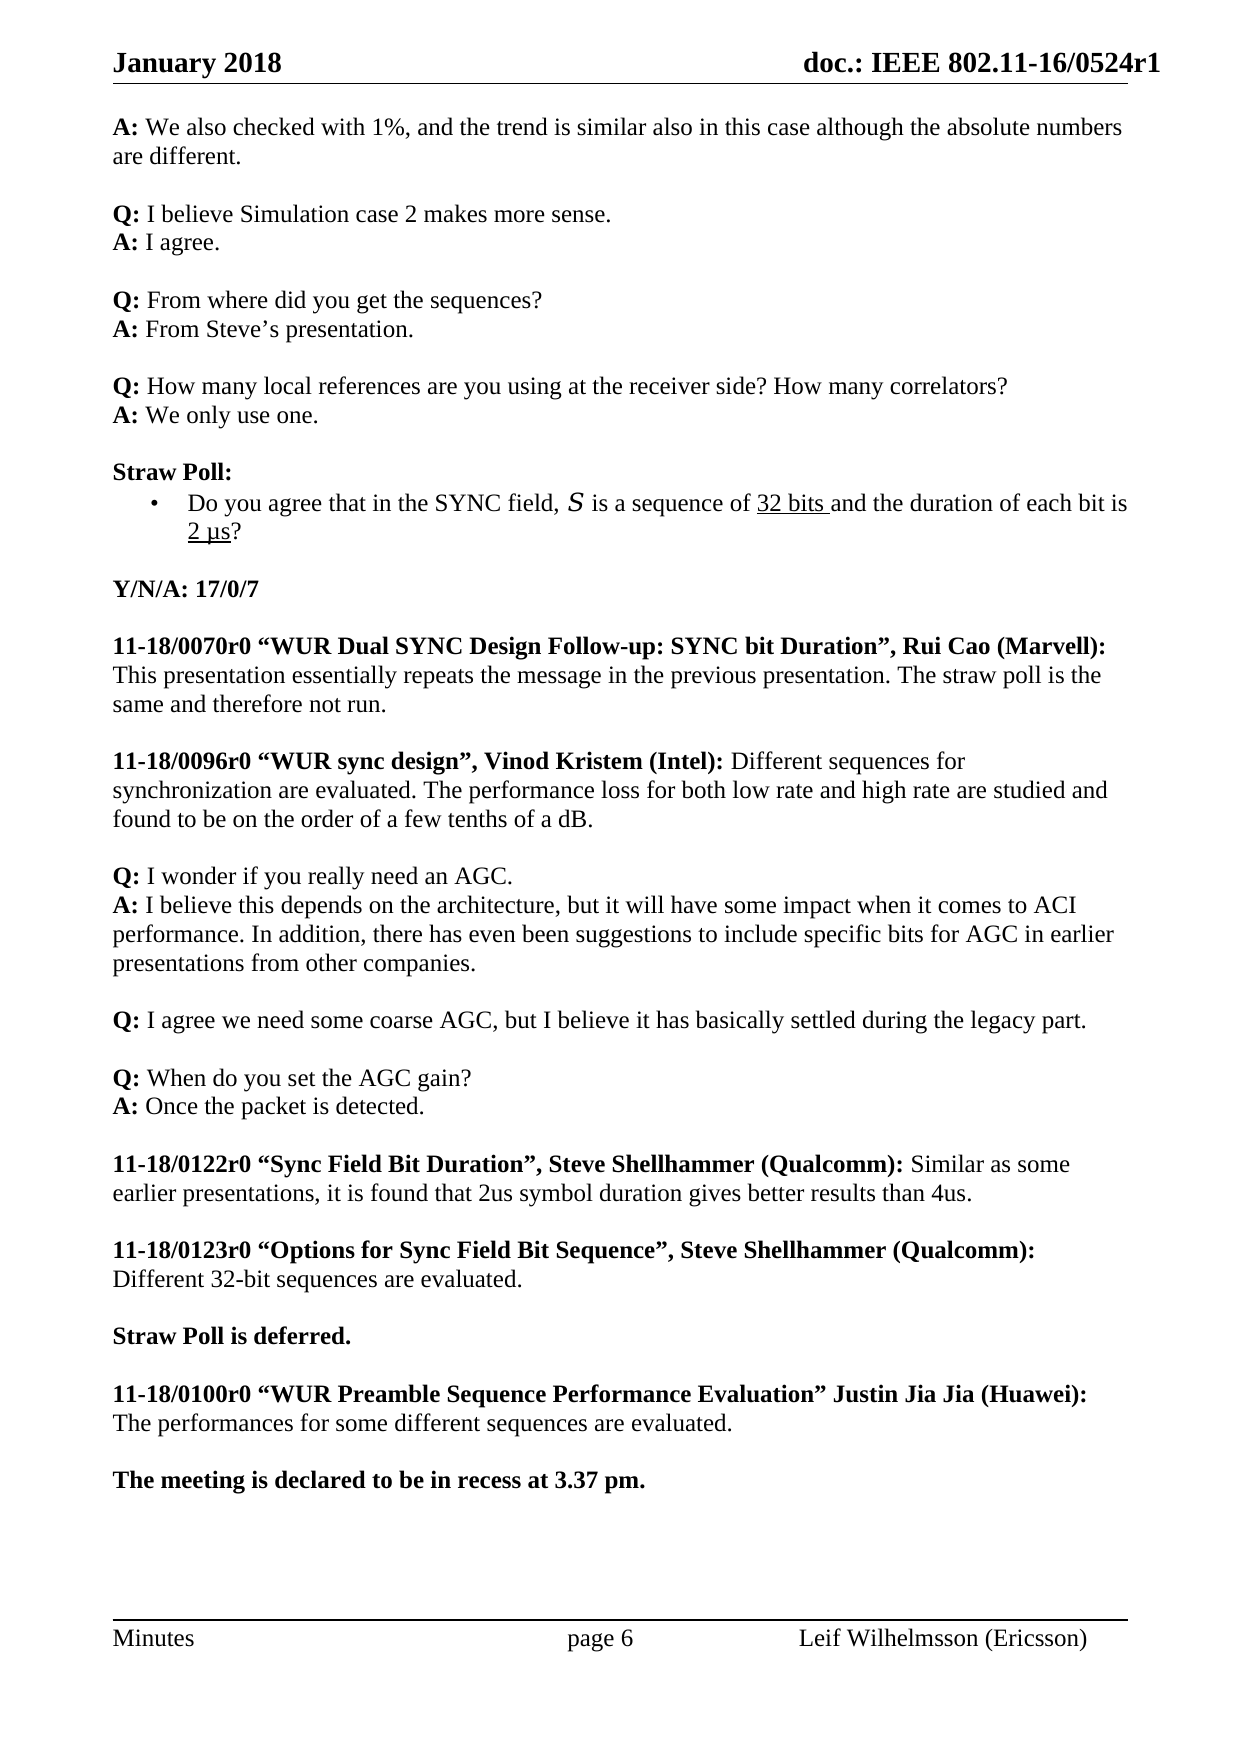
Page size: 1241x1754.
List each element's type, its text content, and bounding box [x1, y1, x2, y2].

text 11-18/0070r0 “WUR Dual SYNC Design Follow-up: SYNC bit Duration”, Rui Cao (Marvell): [112, 631, 1128, 660]
text Q: I agree we need some coarse AGC, but I believe it has basically settled during the legacy part. [112, 1005, 1128, 1034]
text This presentation essentially repeats the message in the previous presentation. The straw poll is the same and therefore not run. [112, 660, 1128, 718]
text Straw Poll: [112, 457, 1128, 486]
list Do you agree that in the SYNC field, 𝑆 is a sequence of 32 bits and the duration of each bit is 2 µs? [150, 486, 1128, 545]
text A: We also checked with 1%, and the trend is similar also in this case although the absolute numbers are different. [112, 112, 1128, 170]
text Q: How many local references are you using at the receiver side? How many correlators? [112, 371, 1128, 400]
text Y/N/A: 17/0/7 [112, 574, 1128, 603]
text The meeting is declared to be in recess at 3.37 pm. [112, 1465, 1128, 1494]
text Q: I wonder if you really need an AGC. [112, 861, 1128, 890]
text A: I believe this depends on the architecture, but it will have some impact when it comes to ACI performance. In addition, there has even been suggestions to include specific bits for AGC in earlier presentations from other companies. [112, 890, 1128, 976]
text A: I agree. [112, 227, 1128, 256]
text A: Once the packet is detected. [112, 1091, 1128, 1120]
text 11-18/0122r0 “Sync Field Bit Duration”, Steve Shellhammer (Qualcomm): Similar as some earlier presentations, it is found that 2us symbol duration gives better results than 4us. [112, 1149, 1128, 1206]
text 11-18/0100r0 “WUR Preamble Sequence Performance Evaluation” Justin Jia Jia (Huawei): The performances for some different sequences are evaluated. [112, 1379, 1128, 1436]
text 11-18/0123r0 “Options for Sync Field Bit Sequence”, Steve Shellhammer (Qualcomm): Different 32-bit sequences are evaluated. [112, 1235, 1128, 1293]
text 11-18/0096r0 “WUR sync design”, Vinod Kristem (Intel): Different sequences for synchronization are evaluated. The performance loss for both low rate and high rate are studied and found to be on the order of a few tenths of a dB. [112, 746, 1128, 833]
text Q: From where did you get the sequences? [112, 285, 1128, 314]
text A: From Steve’s presentation. [112, 314, 1128, 342]
text Straw Poll is deferred. [112, 1321, 1128, 1350]
text Q: I believe Simulation case 2 makes more sense. [112, 199, 1128, 227]
text Q: When do you set the AGC gain? [112, 1063, 1128, 1091]
text A: We only use one. [112, 400, 1128, 429]
